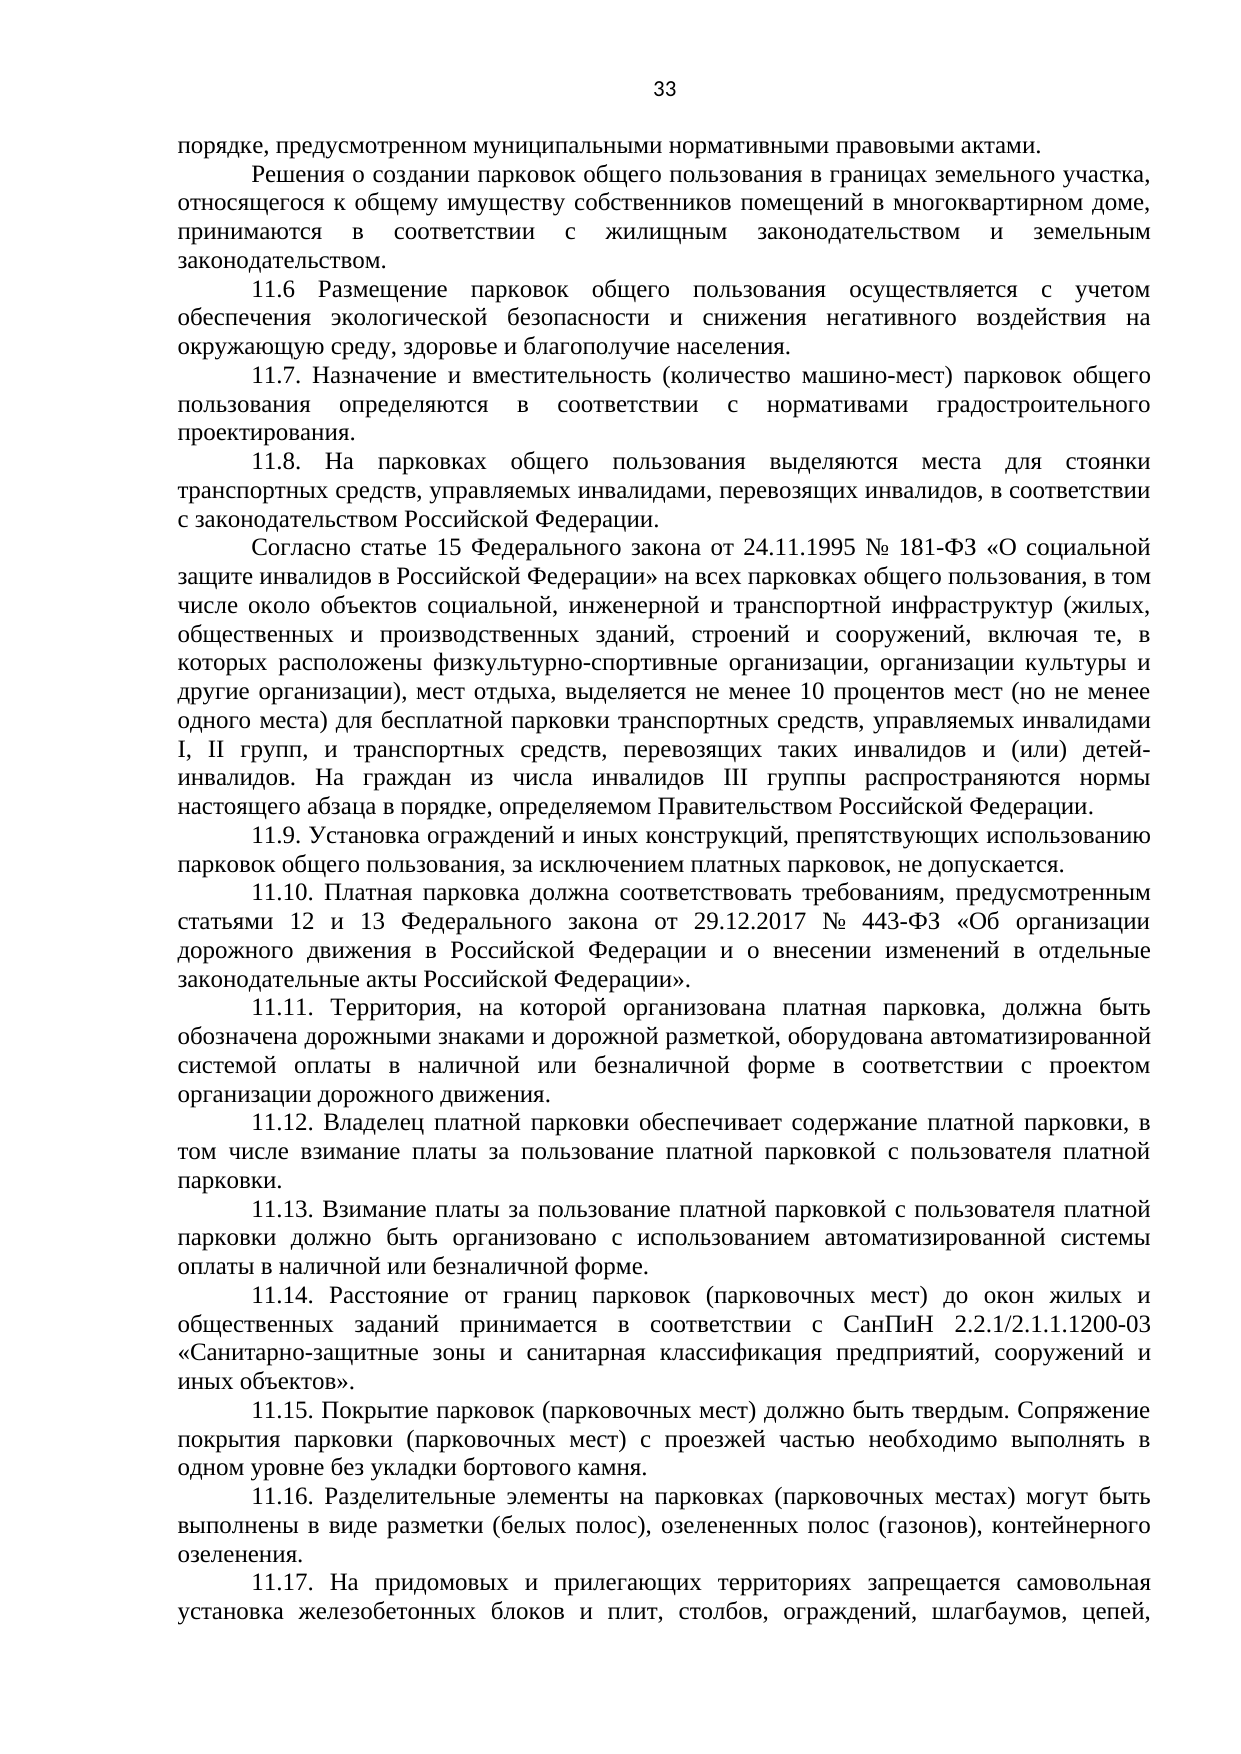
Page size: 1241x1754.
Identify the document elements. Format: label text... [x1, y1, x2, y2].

text 11.15. Покрытие парковок (парковочных мест) должно быть твердым. Сопряжение покрытия парковки (парковочных мест) с проезжей частью необходимо выполнять в одном уровне без укладки бортового камня. [177, 1395, 1152, 1481]
text 11.16. Разделительные элементы на парковках (парковочных местах) могут быть выполнены в виде разметки (белых полос), озелененных полос (газонов), контейнерного озеленения. [177, 1481, 1152, 1567]
text 11.11. Территория, на которой организована платная парковка, должна быть обозначена дорожными знаками и дорожной разметкой, оборудована автоматизированной системой оплаты в наличной или безналичной форме в соответствии с проектом организации дорожного движения. [177, 992, 1152, 1107]
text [177, 1567, 1152, 1625]
text 11.13. Взимание платы за пользование платной парковкой с пользователя платной парковки должно быть организовано с использованием автоматизированной системы оплаты в наличной или безналичной форме. [177, 1194, 1152, 1280]
text 11.12. Владелец платной парковки обеспечивает содержание платной парковки, в том числе взимание платы за пользование платной парковкой с пользователя платной парковки. [177, 1107, 1152, 1194]
text 11.8. На парковках общего пользования выделяются места для стоянки транспортных средств, управляемых инвалидами, перевозящих инвалидов, в соответствии с законодательством Российской Федерации. [177, 446, 1152, 532]
text Согласно статье 15 Федерального закона от 24.11.1995 № 181-ФЗ «О социальной защите инвалидов в Российской Федерации» на всех парковках общего пользования, в том числе около объектов социальной, инженерной и транспортной инфраструктур (жилых, общественных и производственных зданий, строений и сооружений, включая те, в которых расположены физкультурно-спортивные организации, организации культуры и другие организации), мест отдыха, выделяется не менее 10 процентов мест (но не менее одного места) для бесплатной парковки транспортных средств, управляемых инвалидами I, II групп, и транспортных средств, перевозящих таких инвалидов и (или) детей-инвалидов. На граждан из числа инвалидов III группы распространяются нормы настоящего абзаца в порядке, определяемом Правительством Российской Федерации. [177, 532, 1152, 820]
text 11.9. Установка ограждений и иных конструкций, препятствующих использованию парковок общего пользования, за исключением платных парковок, не допускается. [177, 820, 1152, 877]
text 11.14. Расстояние от границ парковок (парковочных мест) до окон жилых и общественных заданий принимается в соответствии с СанПиН 2.2.1/2.1.1.1200-03 «Санитарно-защитные зоны и санитарная классификация предприятий, сооружений и иных объектов». [177, 1280, 1152, 1395]
text 11.7. Назначение и вместительность (количество машино-мест) парковок общего пользования определяются в соответствии с нормативами градостроительного проектирования. [177, 360, 1152, 446]
text 11.10. Платная парковка должна соответствовать требованиям, предусмотренным статьями 12 и 13 Федерального закона от 29.12.2017 № 443-ФЗ «Об организации дорожного движения в Российской Федерации и о внесении изменений в отдельные законодательные акты Российской Федерации». [177, 877, 1152, 992]
text 11.6 Размещение парковок общего пользования осуществляется с учетом обеспечения экологической безопасности и снижения негативного воздействия на окружающую среду, здоровье и благополучие населения. [177, 274, 1152, 360]
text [177, 130, 1152, 159]
text Решения о создании парковок общего пользования в границах земельного участка, относящегося к общему имуществу собственников помещений в многоквартирном доме, принимаются в соответствии с жилищным законодательством и земельным законодательством. [177, 159, 1152, 274]
